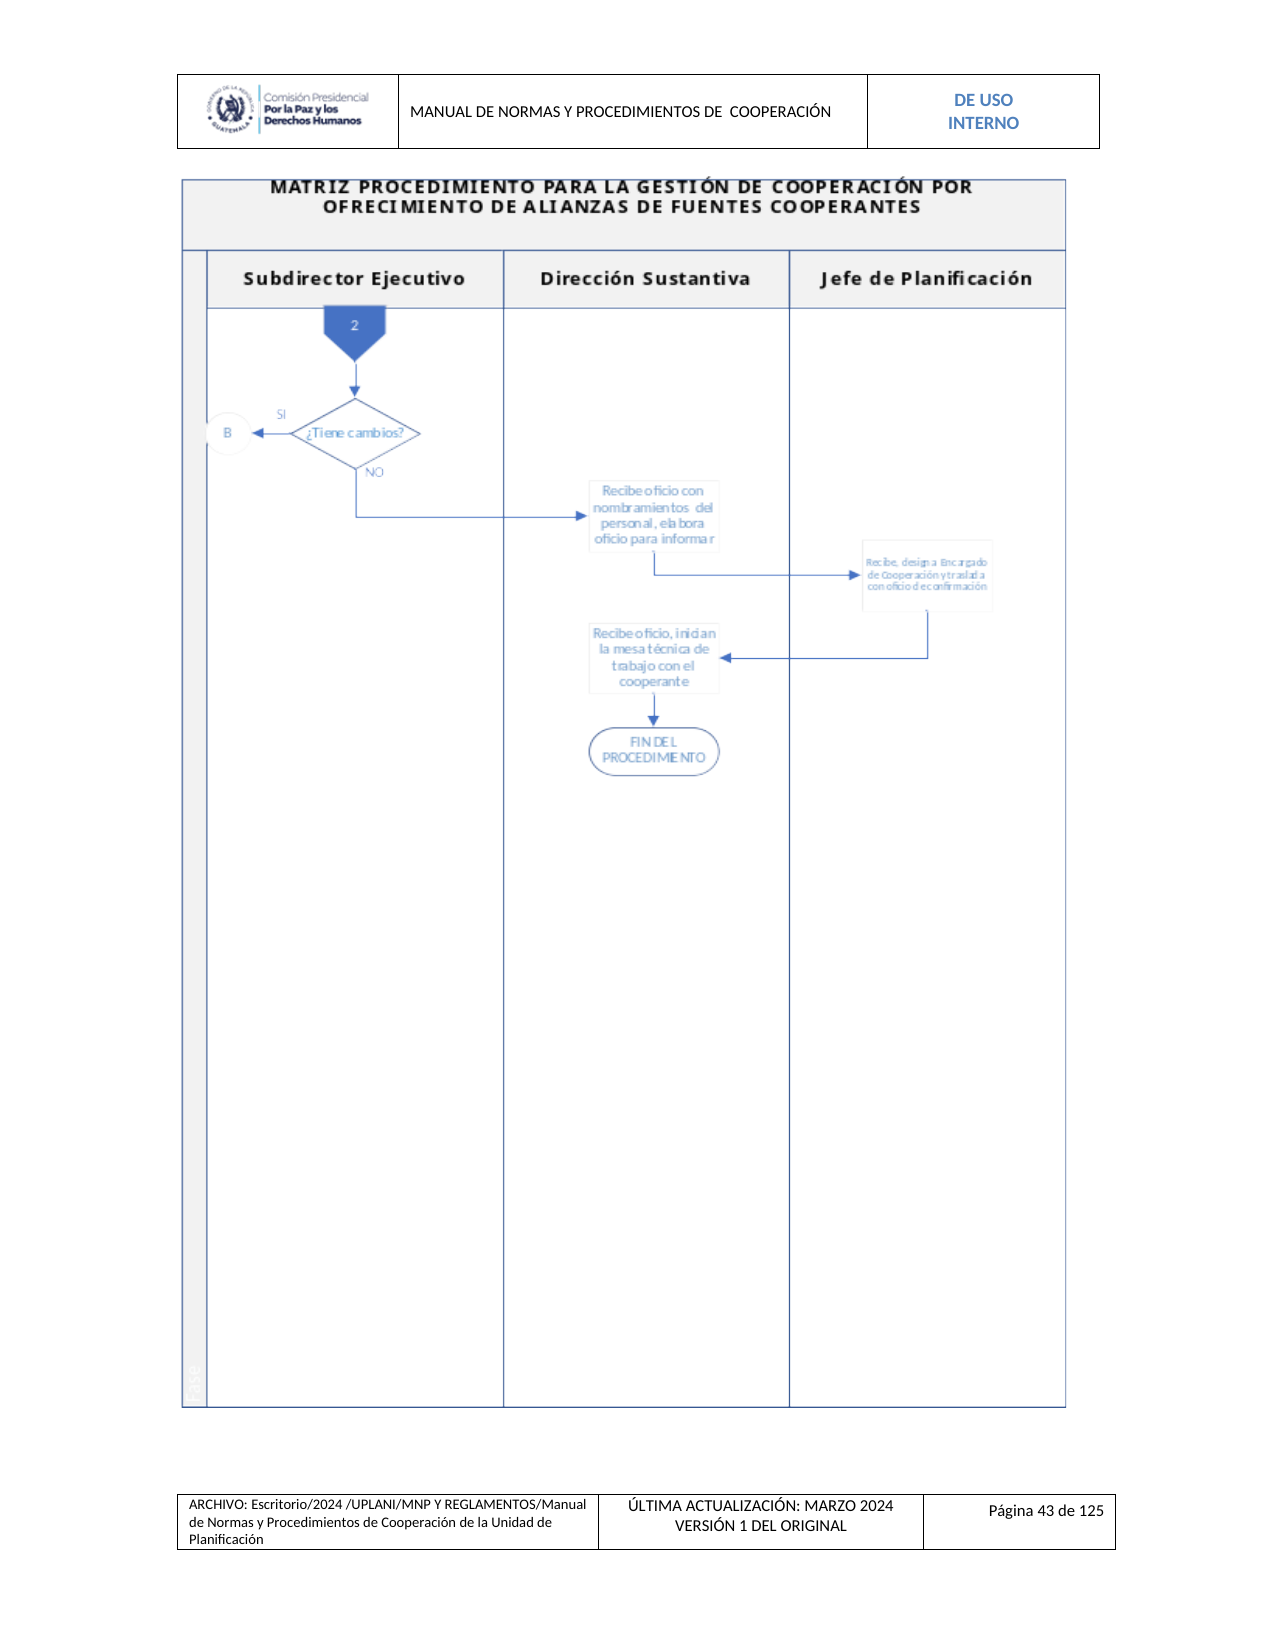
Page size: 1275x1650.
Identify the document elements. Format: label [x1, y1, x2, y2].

picture [204, 83, 374, 137]
